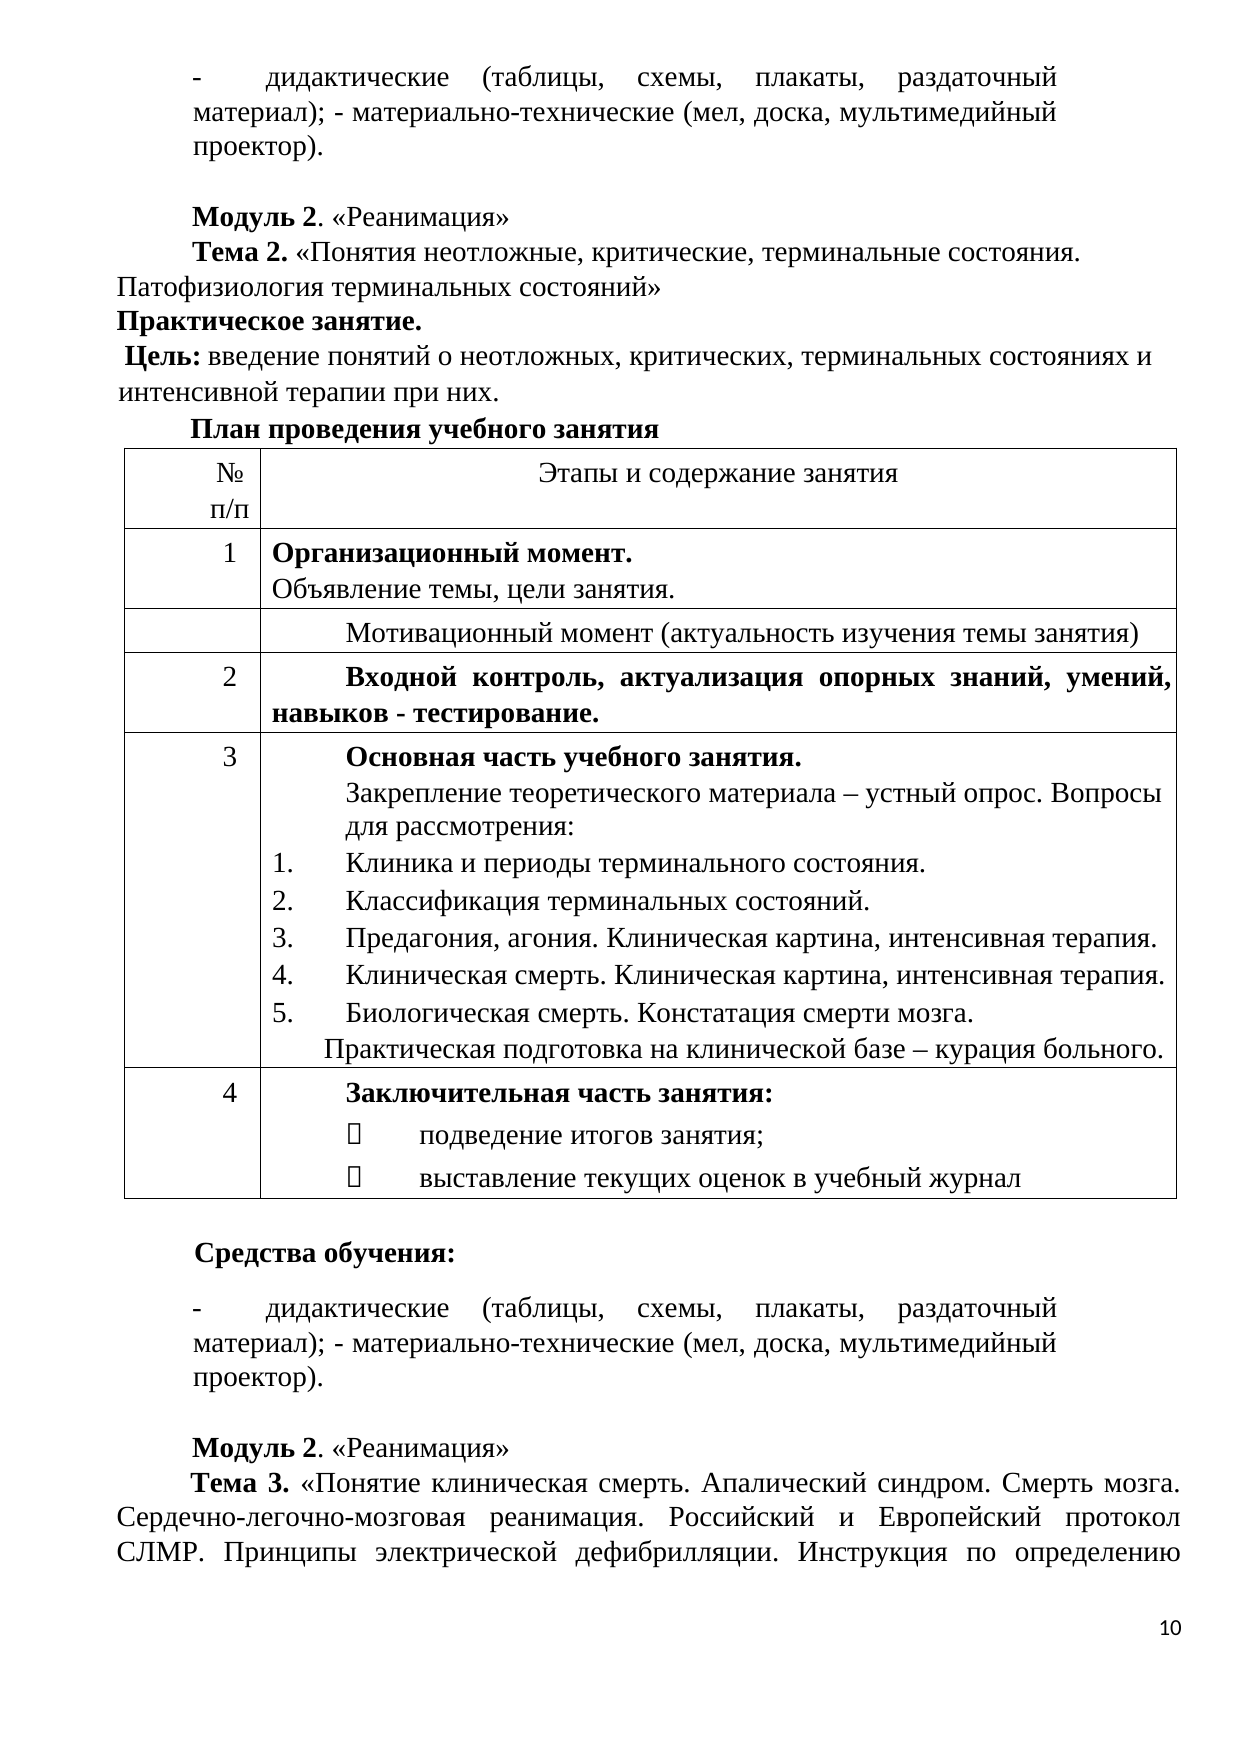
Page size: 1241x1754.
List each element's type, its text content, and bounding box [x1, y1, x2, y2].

text Цель: введение понятий о неотложных, критических, терминальных состояниях и интенсивной терапии при них. [118, 338, 1182, 408]
text Патофизиология терминальных состояний» [116, 269, 859, 302]
table_cell Заключительная часть занятия: подведение итогов занятия; выставление текущих оценок в учебный журнал [261, 1068, 1176, 1198]
table_header Этапы и содержание занятия [261, 449, 1176, 527]
table_cell 1 [125, 529, 260, 608]
list дидактические (таблицы, схемы, плакаты, раздаточный материал); - материально-технические (мел, доска, мультимедийный проектор). [192, 59, 1057, 162]
table_cell Входной контроль, актуализация опорных знаний, умений, навыков - тестирование. [261, 653, 1176, 732]
table_cell Мотивационный момент (актуальность изучения темы занятия) [261, 609, 1176, 652]
table_cell 4 [125, 1068, 260, 1198]
table_cell Основная часть учебного занятия. Закрепление теоретического материала – устный опрос. Вопросы для рассмотрения: Клиника и периоды терминального состояния. Классификация терминальных состояний. Предагония, агония. Клиническая картина, интенсивная терапия. Клиническая смерть. Клиническая картина, интенсивная терапия. Биологическая смерть. Констатация смерти мозга. Практическая подготовка на клинической базе – курация больного. [261, 733, 1176, 1067]
text Тема 2. «Понятия неотложные, критические, терминальные состояния. [192, 234, 1182, 267]
table_cell 2 [125, 653, 260, 732]
text Практическое занятие. [116, 303, 859, 337]
text Модуль 2. «Реанимация» [192, 1430, 1182, 1464]
list дидактические (таблицы, схемы, плакаты, раздаточный материал); - материально-технические (мел, доска, мультимедийный проектор). [192, 1291, 1057, 1393]
table_cell Организационный момент. Объявление темы, цели занятия. [261, 529, 1176, 608]
text План проведения учебного занятия [190, 411, 1182, 445]
table_cell 3 [125, 733, 260, 1067]
text Средства обучения: [192, 1235, 1182, 1269]
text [116, 1465, 1182, 1567]
text Модуль 2. «Реанимация» [192, 199, 1182, 233]
table_header № п/п [125, 449, 260, 527]
table_cell [125, 609, 260, 652]
